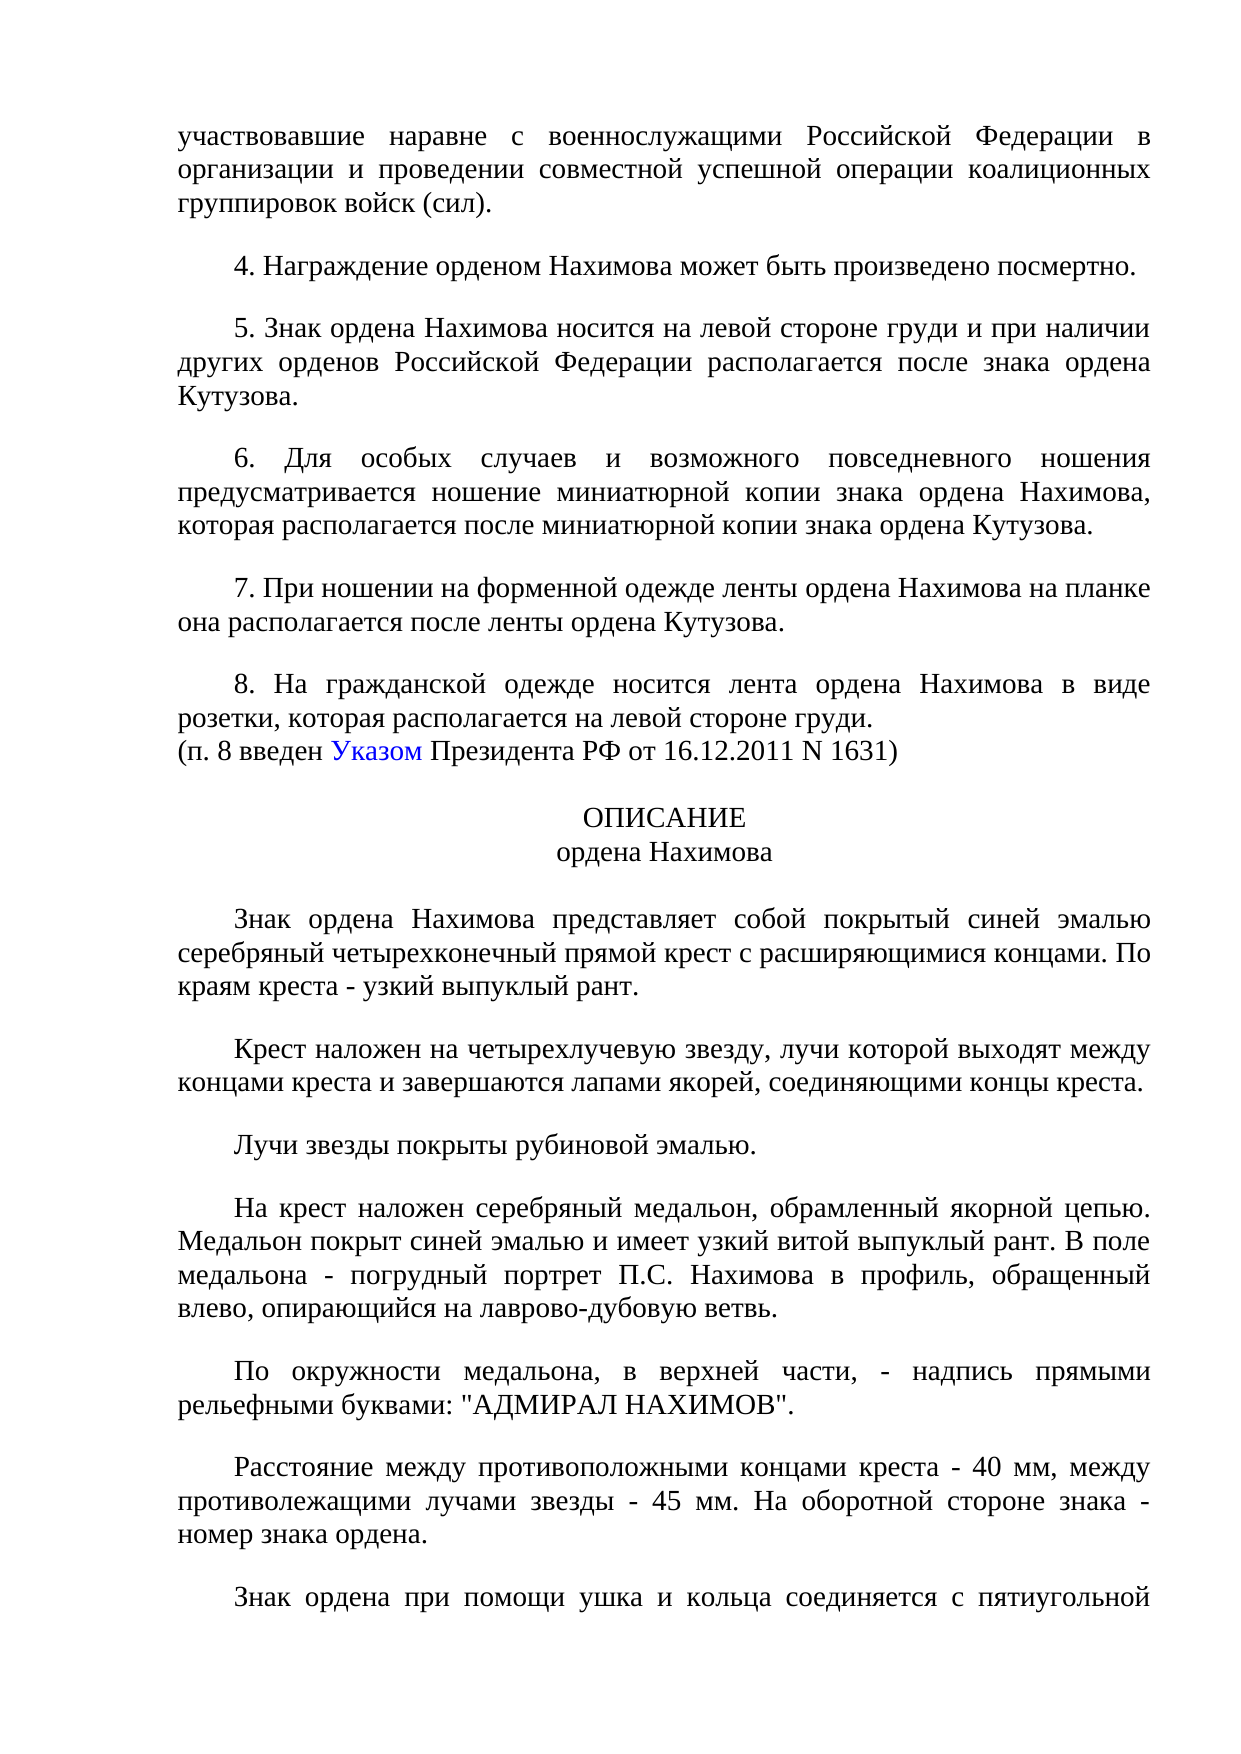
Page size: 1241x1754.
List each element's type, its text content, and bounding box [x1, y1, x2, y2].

text 8. На гражданской одежде носится лента ордена Нахимова в виде розетки, которая располагается на левой стороне груди. [177, 666, 1152, 733]
text Крест наложен на четырехлучевую звезду, лучи которой выходят между концами креста и завершаются лапами якорей, соединяющими концы креста. [177, 1031, 1152, 1098]
text Лучи звезды покрыты рубиновой эмалью. [177, 1127, 1152, 1161]
text ОПИСАНИЕ [177, 801, 1152, 834]
text По окружности медальона, в верхней части, - надпись прямыми рельефными буквами: "АДМИРАЛ НАХИМОВ". [177, 1353, 1152, 1420]
text Знак ордена Нахимова представляет собой покрытый синей эмалью серебряный четырехконечный прямой крест с расширяющимися концами. По краям креста - узкий выпуклый рант. [177, 901, 1152, 1002]
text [177, 118, 1152, 219]
text На крест наложен серебряный медальон, обрамленный якорной цепью. Медальон покрыт синей эмалью и имеет узкий витой выпуклый рант. В поле медальона - погрудный портрет П.С. Нахимова в профиль, обращенный влево, опирающийся на лаврово-дубовую ветвь. [177, 1190, 1152, 1324]
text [177, 1579, 1152, 1613]
text 7. При ношении на форменной одежде ленты ордена Нахимова на планке она располагается после ленты ордена Кутузова. [177, 570, 1152, 637]
text Расстояние между противоположными концами креста - 40 мм, между противолежащими лучами звезды - 45 мм. На оборотной стороне знака - номер знака ордена. [177, 1449, 1152, 1550]
text 5. Знак ордена Нахимова носится на левой стороне груди и при наличии других орденов Российской Федерации располагается после знака ордена Кутузова. [177, 311, 1152, 411]
text 4. Награждение орденом Нахимова может быть произведено посмертно. [177, 248, 1152, 281]
text ордена Нахимова [177, 834, 1152, 868]
text 6. Для особых случаев и возможного повседневного ношения предусматривается ношение миниатюрной копии знака ордена Нахимова, которая располагается после миниатюрной копии знака ордена Кутузова. [177, 440, 1152, 541]
text (п. 8 введен Указом Президента РФ от 16.12.2011 N 1631) [177, 733, 1152, 767]
